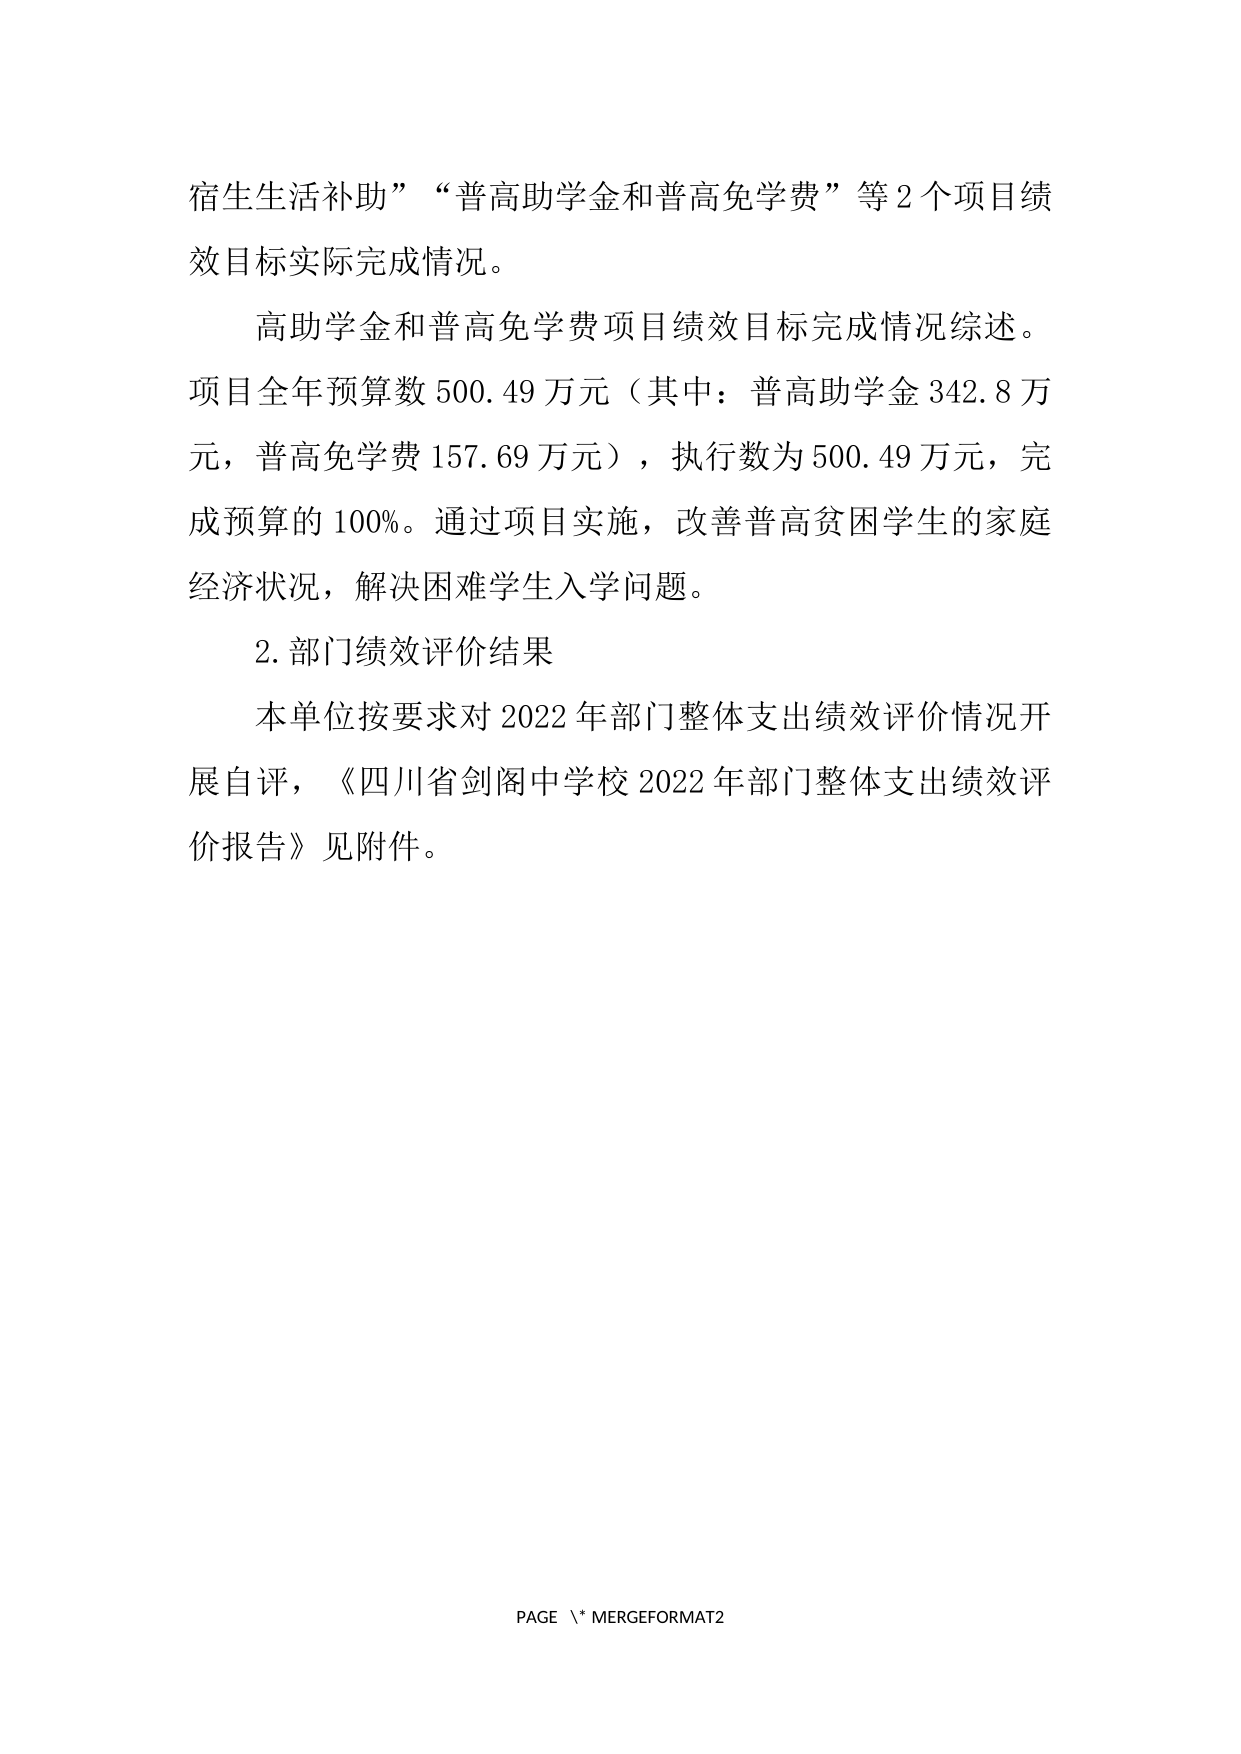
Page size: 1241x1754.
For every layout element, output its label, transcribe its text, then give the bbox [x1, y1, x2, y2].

list 高助学金和普高免学费项目绩效目标完成情况综述。项目全年预算数500.49万元（其中：普高助学金342.8万元，普高免学费157.69万元），执行数为500.49万元，完成预算的100%。通过项目实施，改善普高贫困学生的家庭经济状况，解决困难学生入学问题。 [187, 292, 1053, 617]
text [187, 162, 1053, 292]
text 2.部门绩效评价结果 [187, 617, 1053, 682]
text 本单位按要求对2022年部门整体支出绩效评价情况开展自评，《四川省剑阁中学校2022年部门整体支出绩效评价报告》见附件。 [187, 682, 1053, 877]
